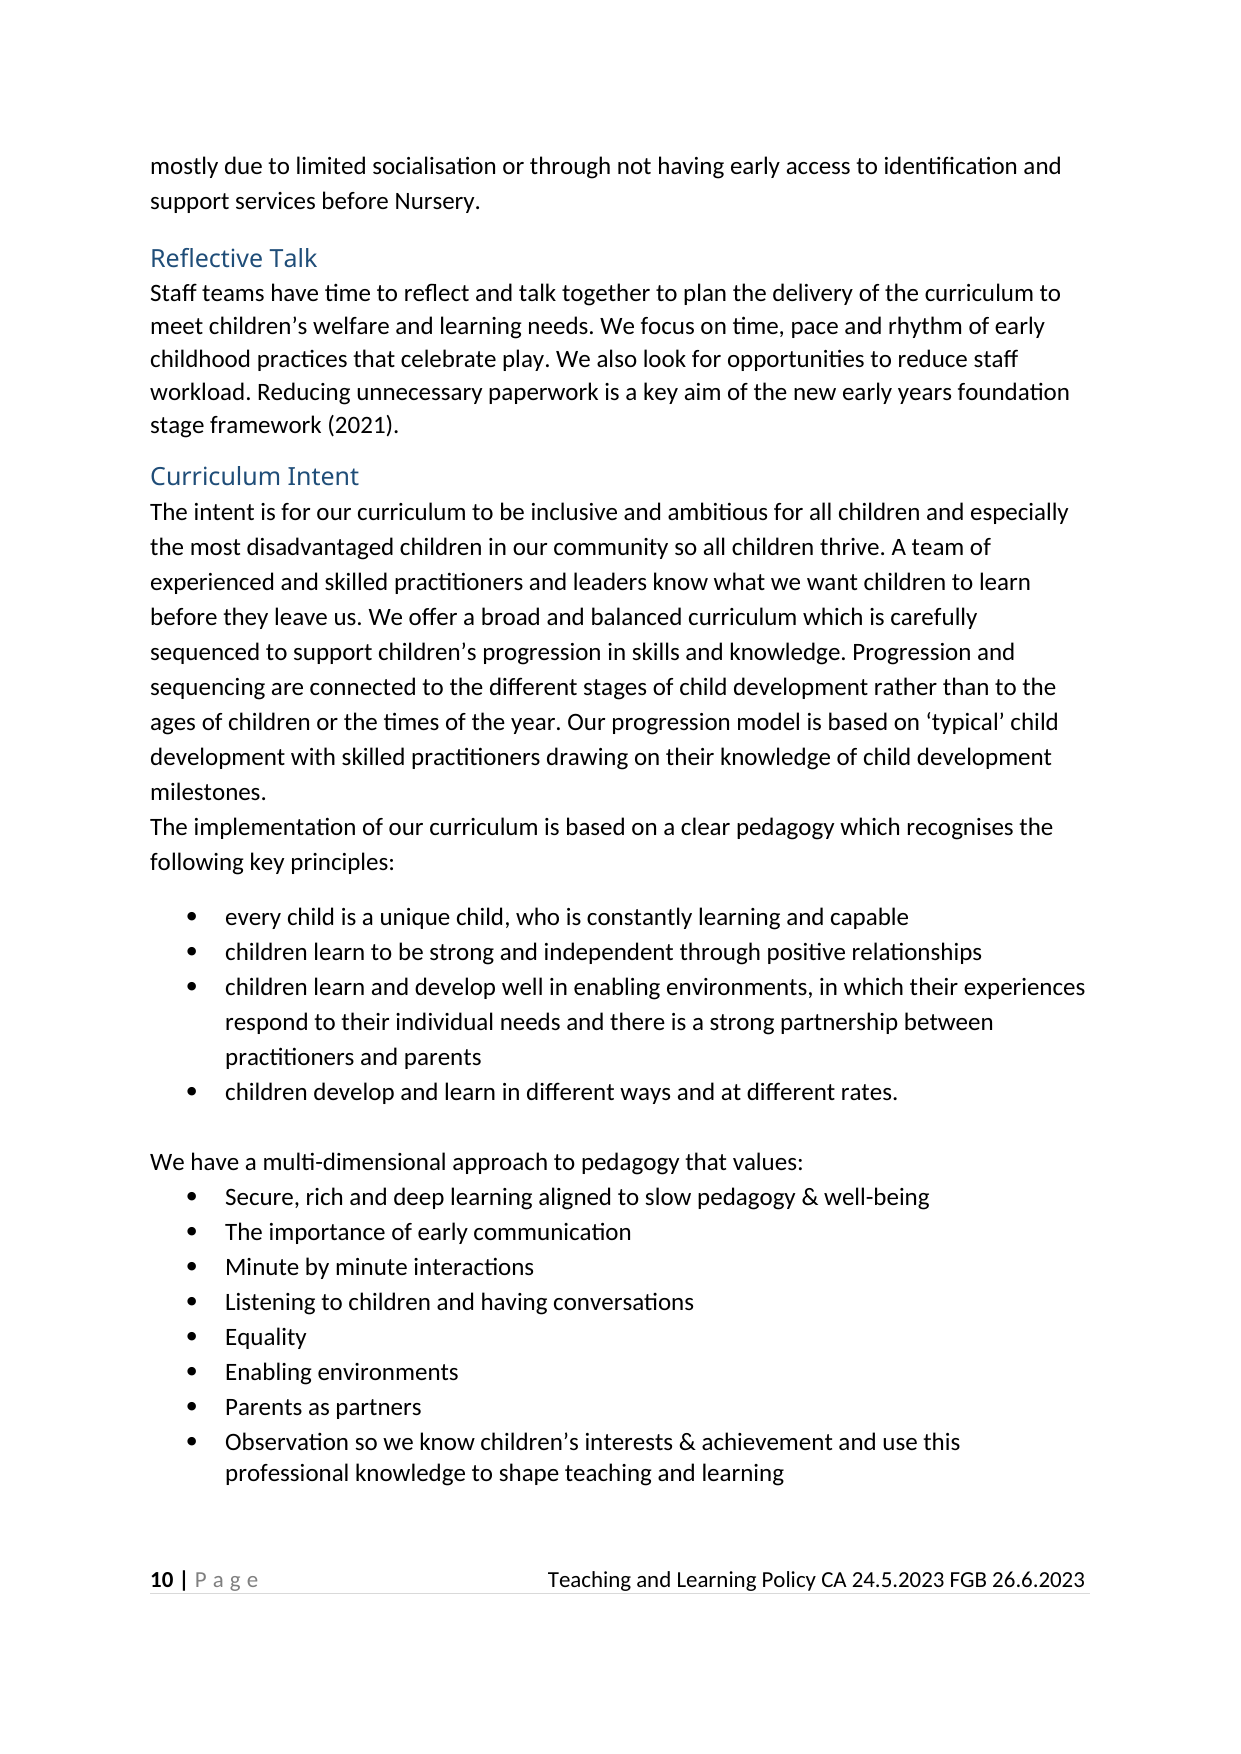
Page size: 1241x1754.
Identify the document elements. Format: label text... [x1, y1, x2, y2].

text We have a multi-dimensional approach to pedagogy that values: [150, 1146, 1090, 1177]
list children learn to be strong and independent through positive relationships [187, 936, 1090, 967]
list Parents as partners [187, 1391, 1090, 1422]
list Minute by minute interactions [187, 1251, 1090, 1282]
list Enabling environments [187, 1356, 1090, 1387]
text The intent is for our curriculum to be inclusive and ambitious for all children and especially the most disadvantaged children in our community so all children thrive. A team of experienced and skilled practitioners and leaders know what we want children to learn before they leave us. We offer a broad and balanced curriculum which is carefully sequenced to support children’s progression in skills and knowledge. Progression and sequencing are connected to the different stages of child development rather than to the ages of children or the times of the year. Our progression model is based on ‘typical’ child development with skilled practitioners drawing on their knowledge of child development milestones. [150, 496, 1090, 806]
list Observation so we know children’s interests & achievement and use this professional knowledge to shape teaching and learning [187, 1426, 1090, 1487]
list every child is a unique child, who is constantly learning and capable [187, 901, 1090, 932]
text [150, 150, 1090, 216]
list Equality [187, 1321, 1090, 1352]
subtitle Curriculum Intent [150, 459, 1090, 493]
text Staff teams have time to reflect and talk together to plan the delivery of the curriculum to meet children’s welfare and learning needs. We focus on time, pace and rhythm of early childhood practices that celebrate play. We also look for opportunities to reduce staff workload. Reducing unnecessary paperwork is a key aim of the new early years foundation stage framework (2021). [150, 278, 1090, 440]
list Secure, rich and deep learning aligned to slow pedagogy & well-being [187, 1181, 1090, 1212]
list children develop and learn in different ways and at different rates. [187, 1076, 1090, 1107]
list Listening to children and having conversations [187, 1286, 1090, 1317]
text The implementation of our curriculum is based on a clear pedagogy which recognises the following key principles: [150, 811, 1090, 876]
list The importance of early communication [187, 1216, 1090, 1247]
subtitle Reflective Talk [150, 241, 1090, 275]
list children learn and develop well in enabling environments, in which their experiences respond to their individual needs and there is a strong partnership between practitioners and parents [187, 971, 1090, 1072]
